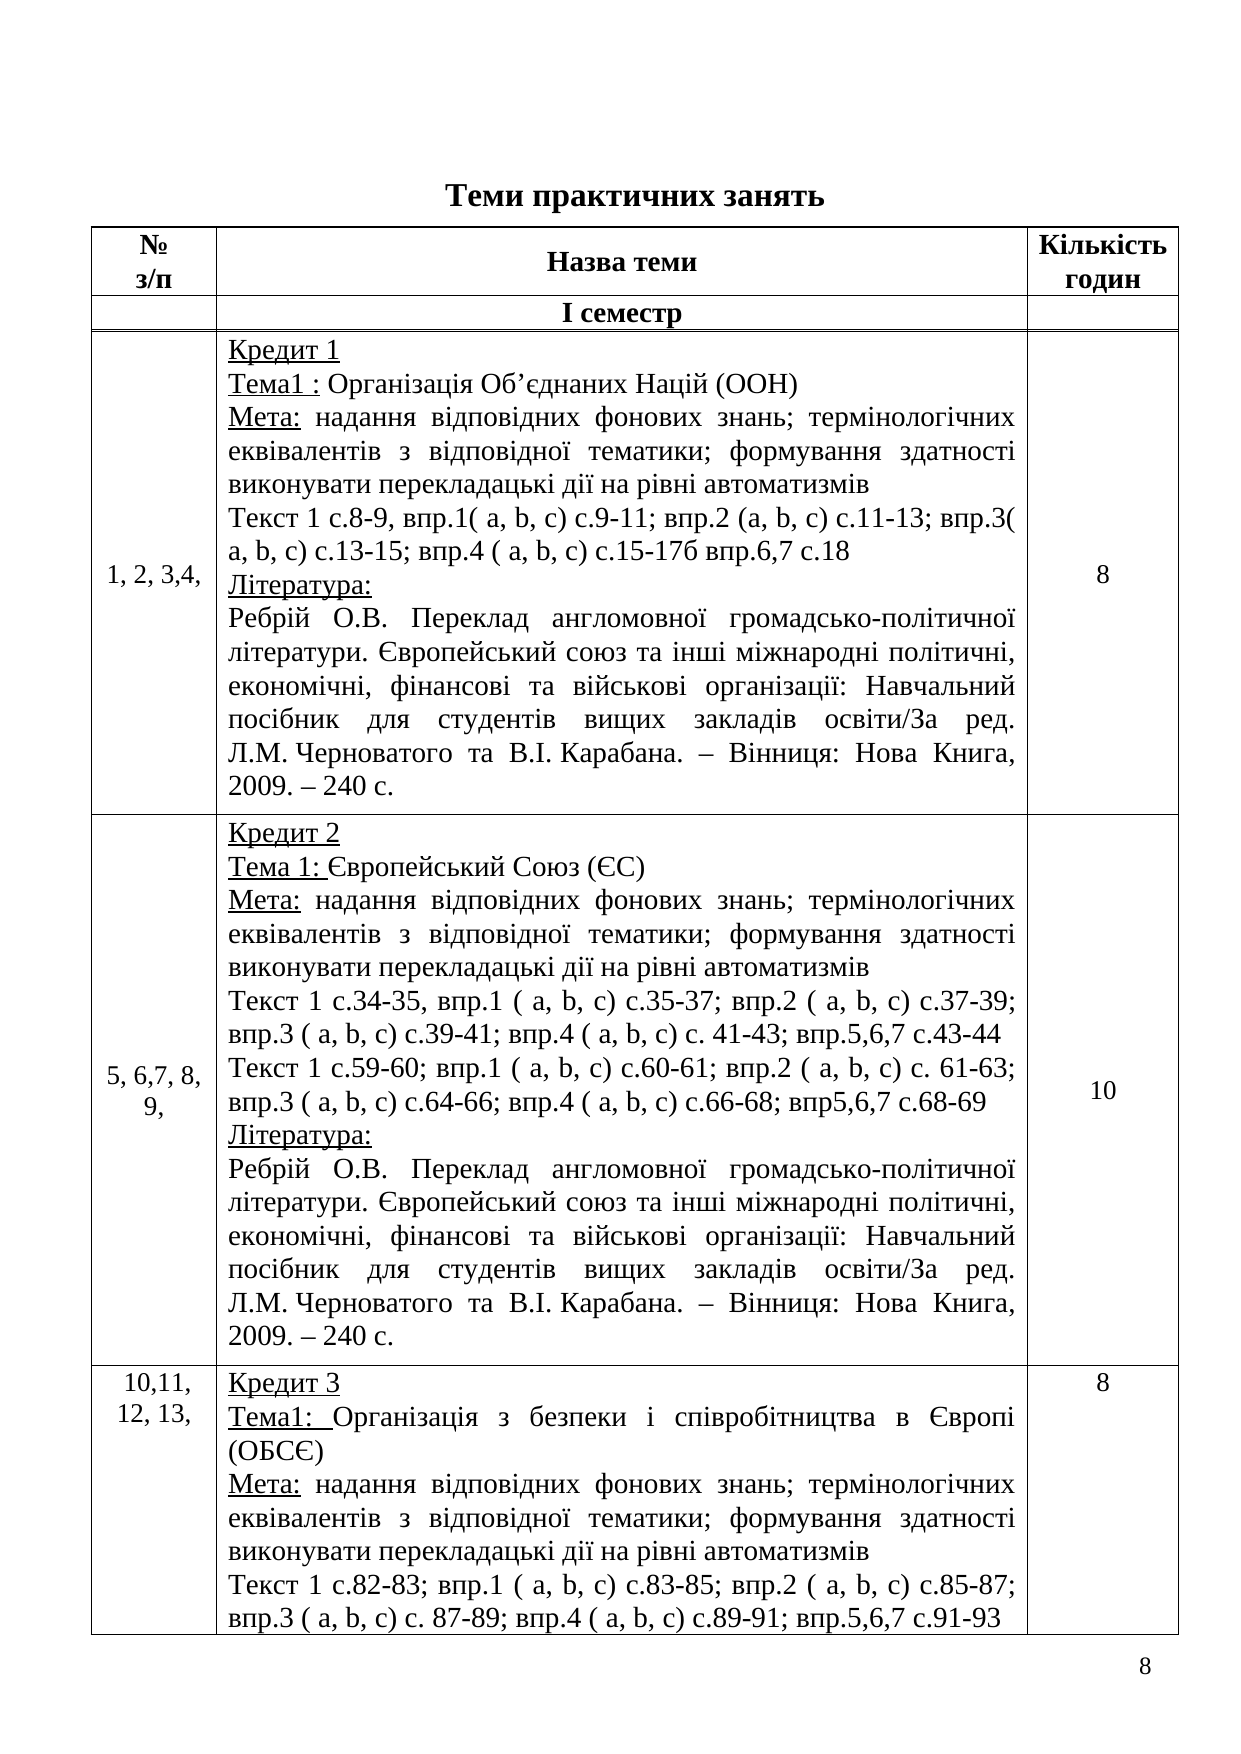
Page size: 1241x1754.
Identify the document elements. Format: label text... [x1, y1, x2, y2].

table_cell 10 [1028, 815, 1178, 1364]
table_cell 5, 6,7, 8, 9, [92, 815, 216, 1364]
table_cell І семестр [217, 296, 1027, 329]
text Теми практичних занять [118, 176, 1152, 214]
table_cell 10,11, 12, 13, [92, 1366, 216, 1634]
table_cell 8 [1028, 1366, 1178, 1634]
table_cell 1, 2, 3,4, [92, 332, 216, 814]
table_cell Кредит 1 Тема1 : Організація Об’єднаних Націй (ООН) Мета: надання відповідних фонових знань; термінологічних еквівалентів з відповідної тематики; формування здатності виконувати перекладацькі дії на рівні автоматизмів Текст 1 с.8-9, впр.1( a, b, c) с.9-11; впр.2 (a, b, c) с.11-13; впр.3( a, b, c) с.13-15; впр.4 ( a, b, c) с.15-17б впр.6,7 с.18 Література: Ребрій О.В. Переклад англомовної громадсько-політичної літератури. Європейський союз та інші міжнародні політичні, економічні, фінансові та військові організації: Навчальний посібник для студентів вищих закладів освіти/За ред. Л.М. Черноватого та В.І. Карабана. – Вінниця: Нова Книга, 2009. – 240 с. [217, 332, 1027, 814]
table_header № з/п [92, 228, 216, 294]
table_cell [92, 296, 216, 329]
table_cell 8 [1028, 332, 1178, 814]
table_cell [1028, 296, 1178, 329]
table_header Назва теми [217, 228, 1027, 294]
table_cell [217, 1366, 1027, 1634]
table_cell Кредит 2 Тема 1: Європейський Союз (ЄС) Мета: надання відповідних фонових знань; термінологічних еквівалентів з відповідної тематики; формування здатності виконувати перекладацькі дії на рівні автоматизмів Текст 1 с.34-35, впр.1 ( a, b, c) с.35-37; впр.2 ( a, b, c) с.37-39; впр.3 ( a, b, c) с.39-41; впр.4 ( a, b, c) с. 41-43; впр.5,6,7 с.43-44 Текст 1 с.59-60; впр.1 ( a, b, c) с.60-61; впр.2 ( a, b, c) с. 61-63; впр.3 ( a, b, c) с.64-66; впр.4 ( a, b, c) с.66-68; впр5,6,7 с.68-69 Література: Ребрій О.В. Переклад англомовної громадсько-політичної літератури. Європейський союз та інші міжнародні політичні, економічні, фінансові та військові організації: Навчальний посібник для студентів вищих закладів освіти/За ред. Л.М. Черноватого та В.І. Карабана. – Вінниця: Нова Книга, 2009. – 240 с. [217, 815, 1027, 1364]
table_header Кількість годин [1028, 228, 1178, 294]
